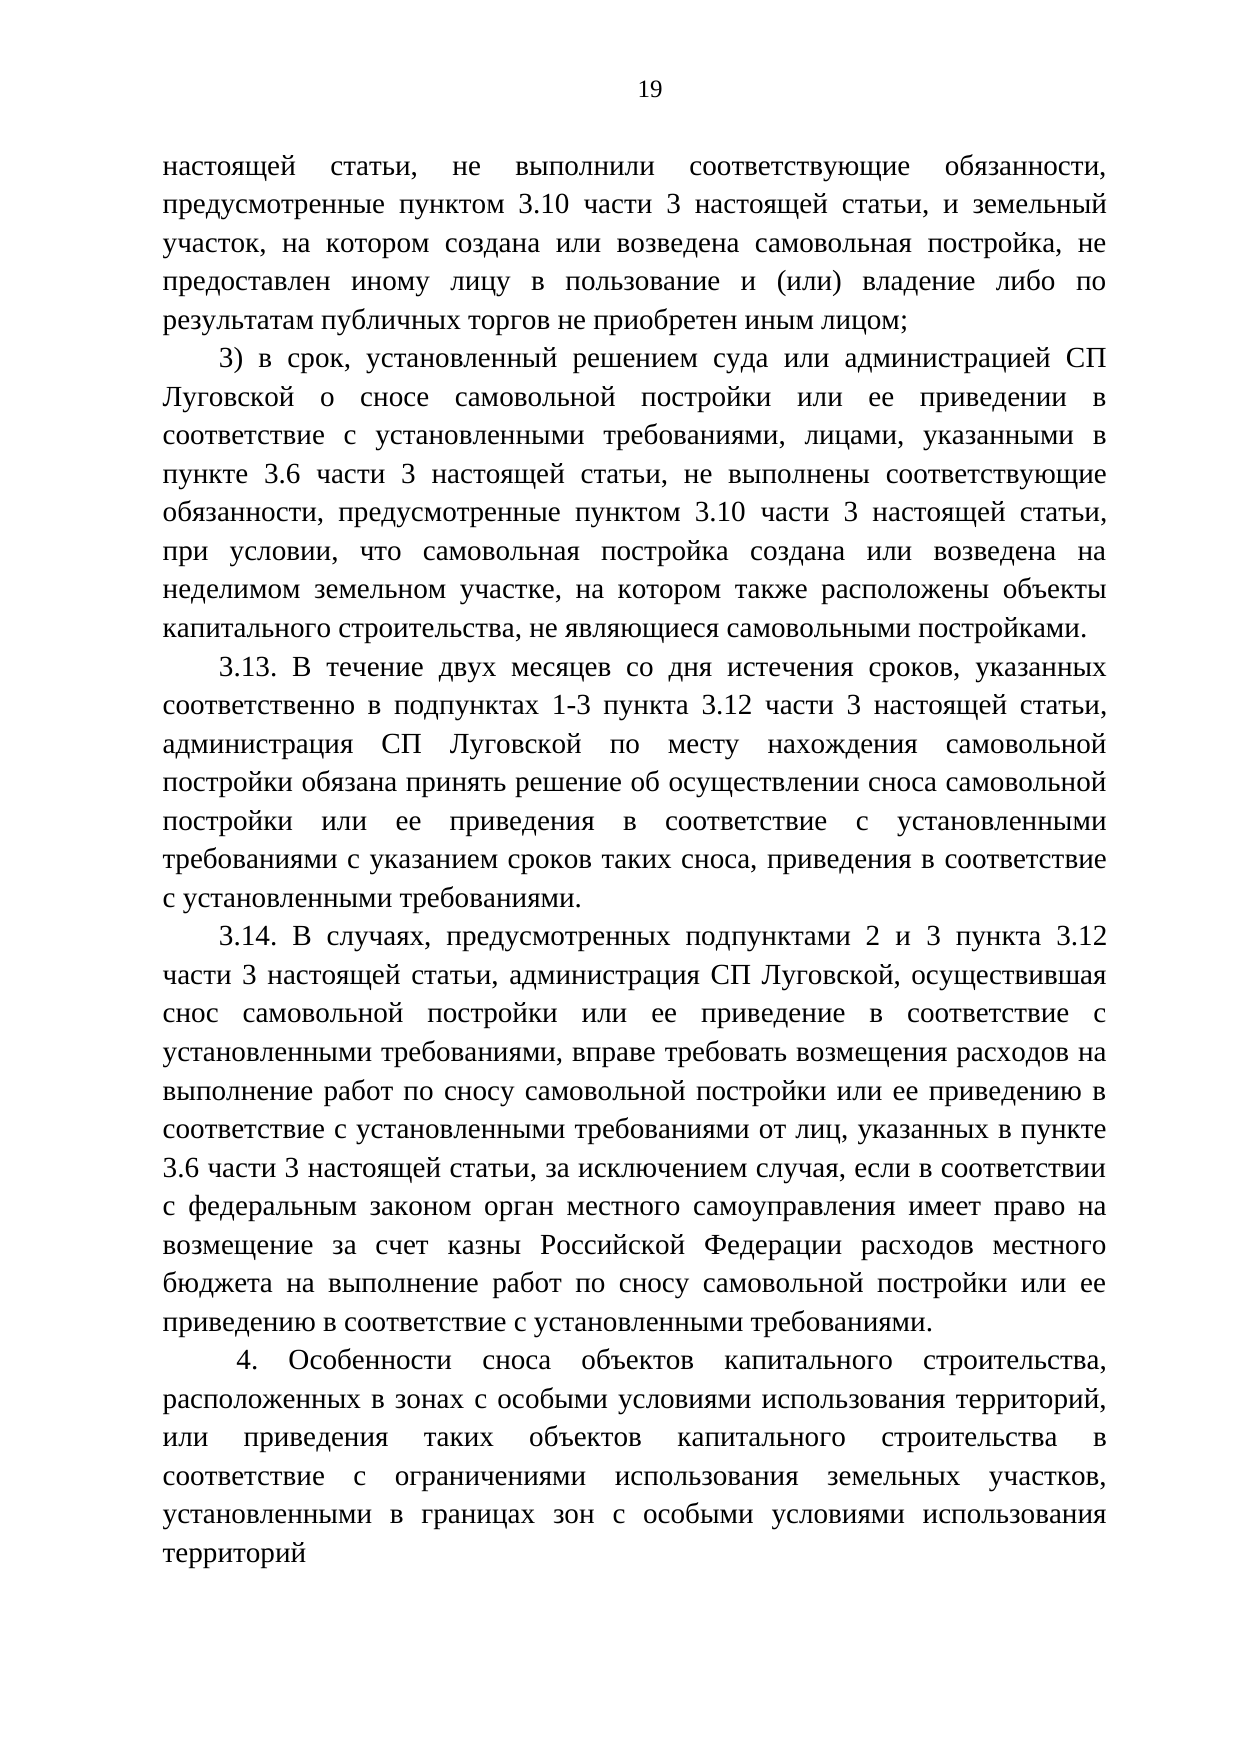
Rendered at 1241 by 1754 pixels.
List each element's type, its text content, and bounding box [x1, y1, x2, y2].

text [162, 148, 1107, 335]
text 3) в срок, установленный решением суда или администрацией СП Луговской о сносе самовольной постройки или ее приведении в соответствие с установленными требованиями, лицами, указанными в пункте 3.6 части 3 настоящей статьи, не выполнены соответствующие обязанности, предусмотренные пунктом 3.10 части 3 настоящей статьи, при условии, что самовольная постройка создана или возведена на неделимом земельном участке, на котором также расположены объекты капитального строительства, не являющиеся самовольными постройками. [162, 340, 1107, 644]
text 3.13. В течение двух месяцев со дня истечения сроков, указанных соответственно в подпунктах 1-3 пункта 3.12 части 3 настоящей статьи, администрация СП Луговской по месту нахождения самовольной постройки обязана принять решение об осуществлении сноса самовольной постройки или ее приведения в соответствие с установленными требованиями с указанием сроков таких сноса, приведения в соответствие с установленными требованиями. [162, 649, 1107, 913]
text 4. Особенности сноса объектов капитального строительства, расположенных в зонах с особыми условиями использования территорий, или приведения таких объектов капитального строительства в соответствие с ограничениями использования земельных участков, установленными в границах зон с особыми условиями использования территорий [162, 1342, 1107, 1569]
text 3.14. В случаях, предусмотренных подпунктами 2 и 3 пункта 3.12 части 3 настоящей статьи, администрация СП Луговской, осуществившая снос самовольной постройки или ее приведение в соответствие с установленными требованиями, вправе требовать возмещения расходов на выполнение работ по сносу самовольной постройки или ее приведению в соответствие с установленными требованиями от лиц, указанных в пункте 3.6 части 3 настоящей статьи, за исключением случая, если в соответствии с федеральным законом орган местного самоуправления имеет право на возмещение за счет казны Российской Федерации расходов местного бюджета на выполнение работ по сносу самовольной постройки или ее приведению в соответствие с установленными требованиями. [162, 918, 1107, 1337]
